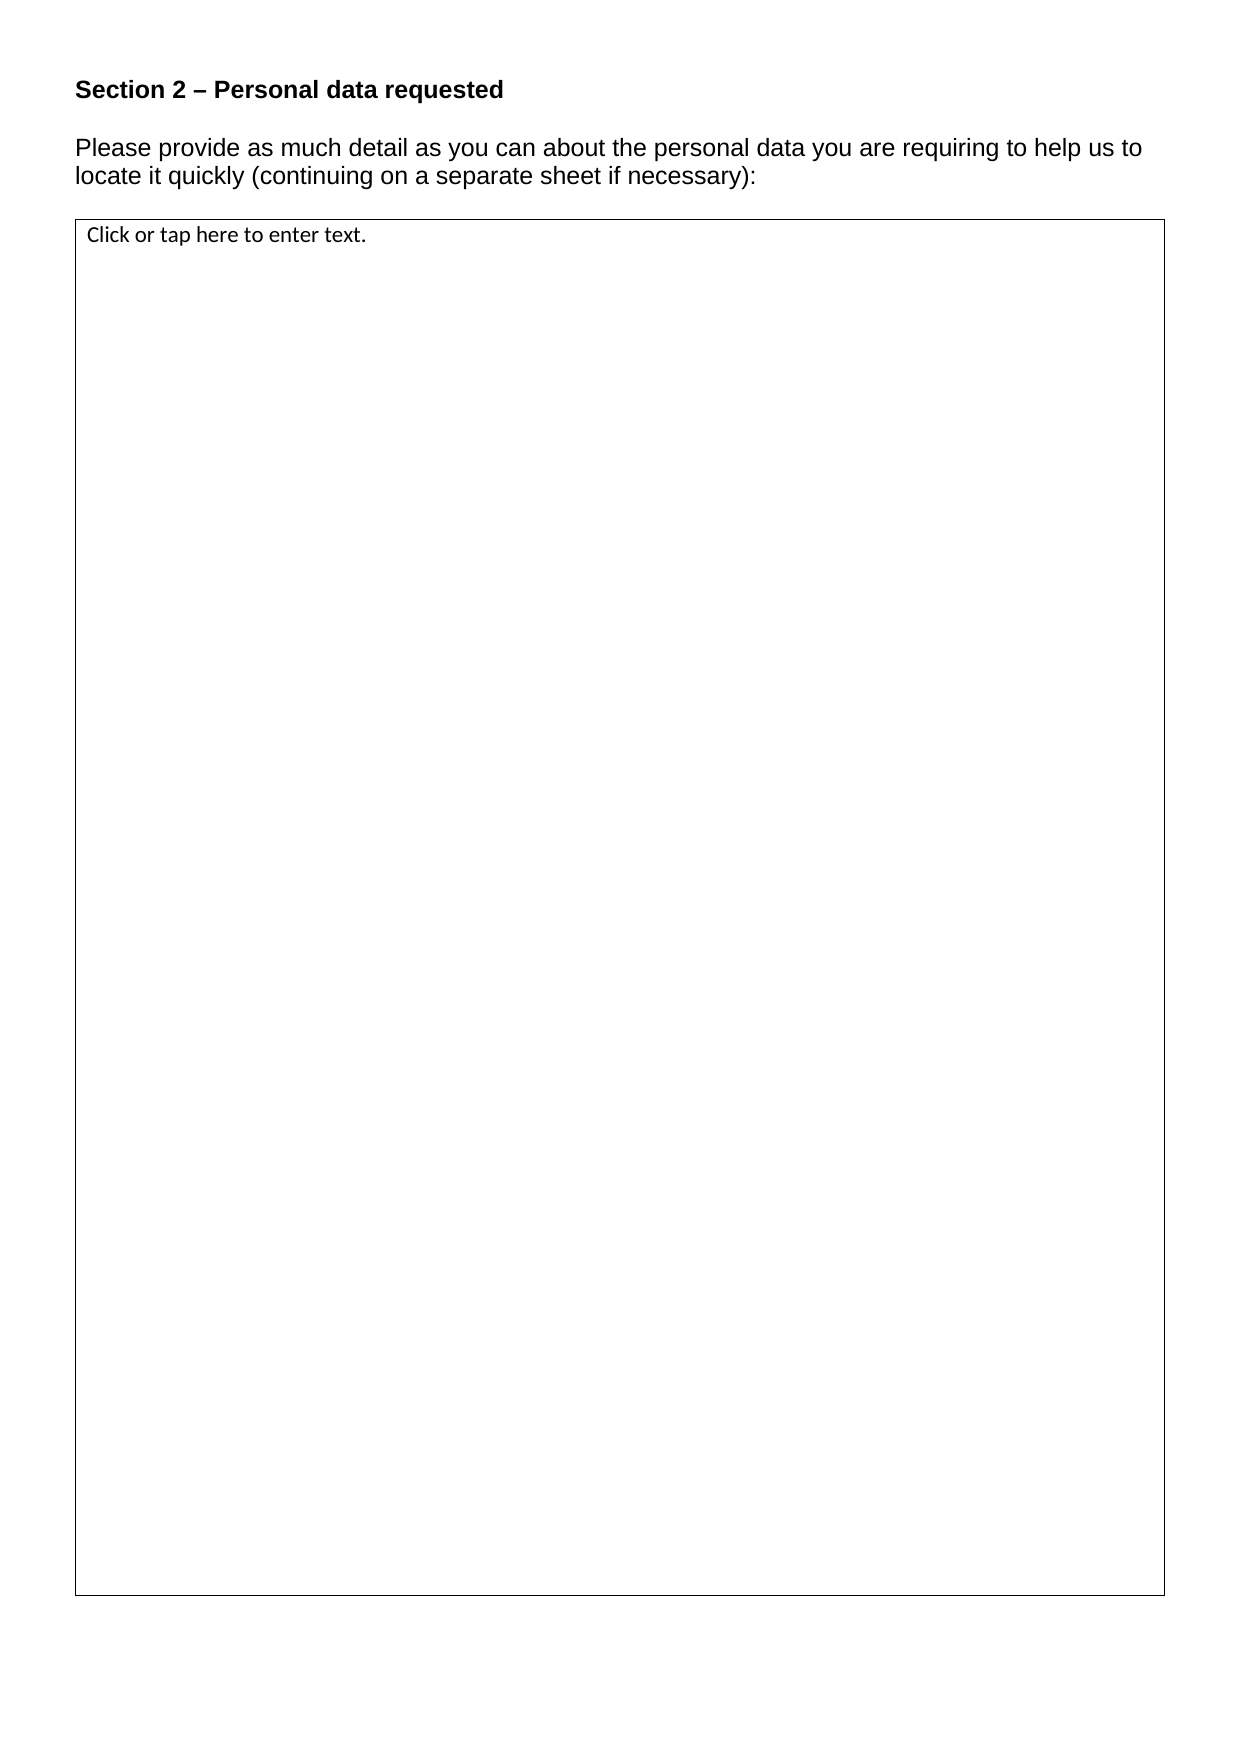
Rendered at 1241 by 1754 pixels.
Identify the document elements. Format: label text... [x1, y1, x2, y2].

text Section 2 – Personal data requested [75, 75, 1165, 104]
text Please provide as much detail as you can about the personal data you are requiring to help us to locate it quickly (continuing on a separate sheet if necessary): [75, 132, 1165, 190]
